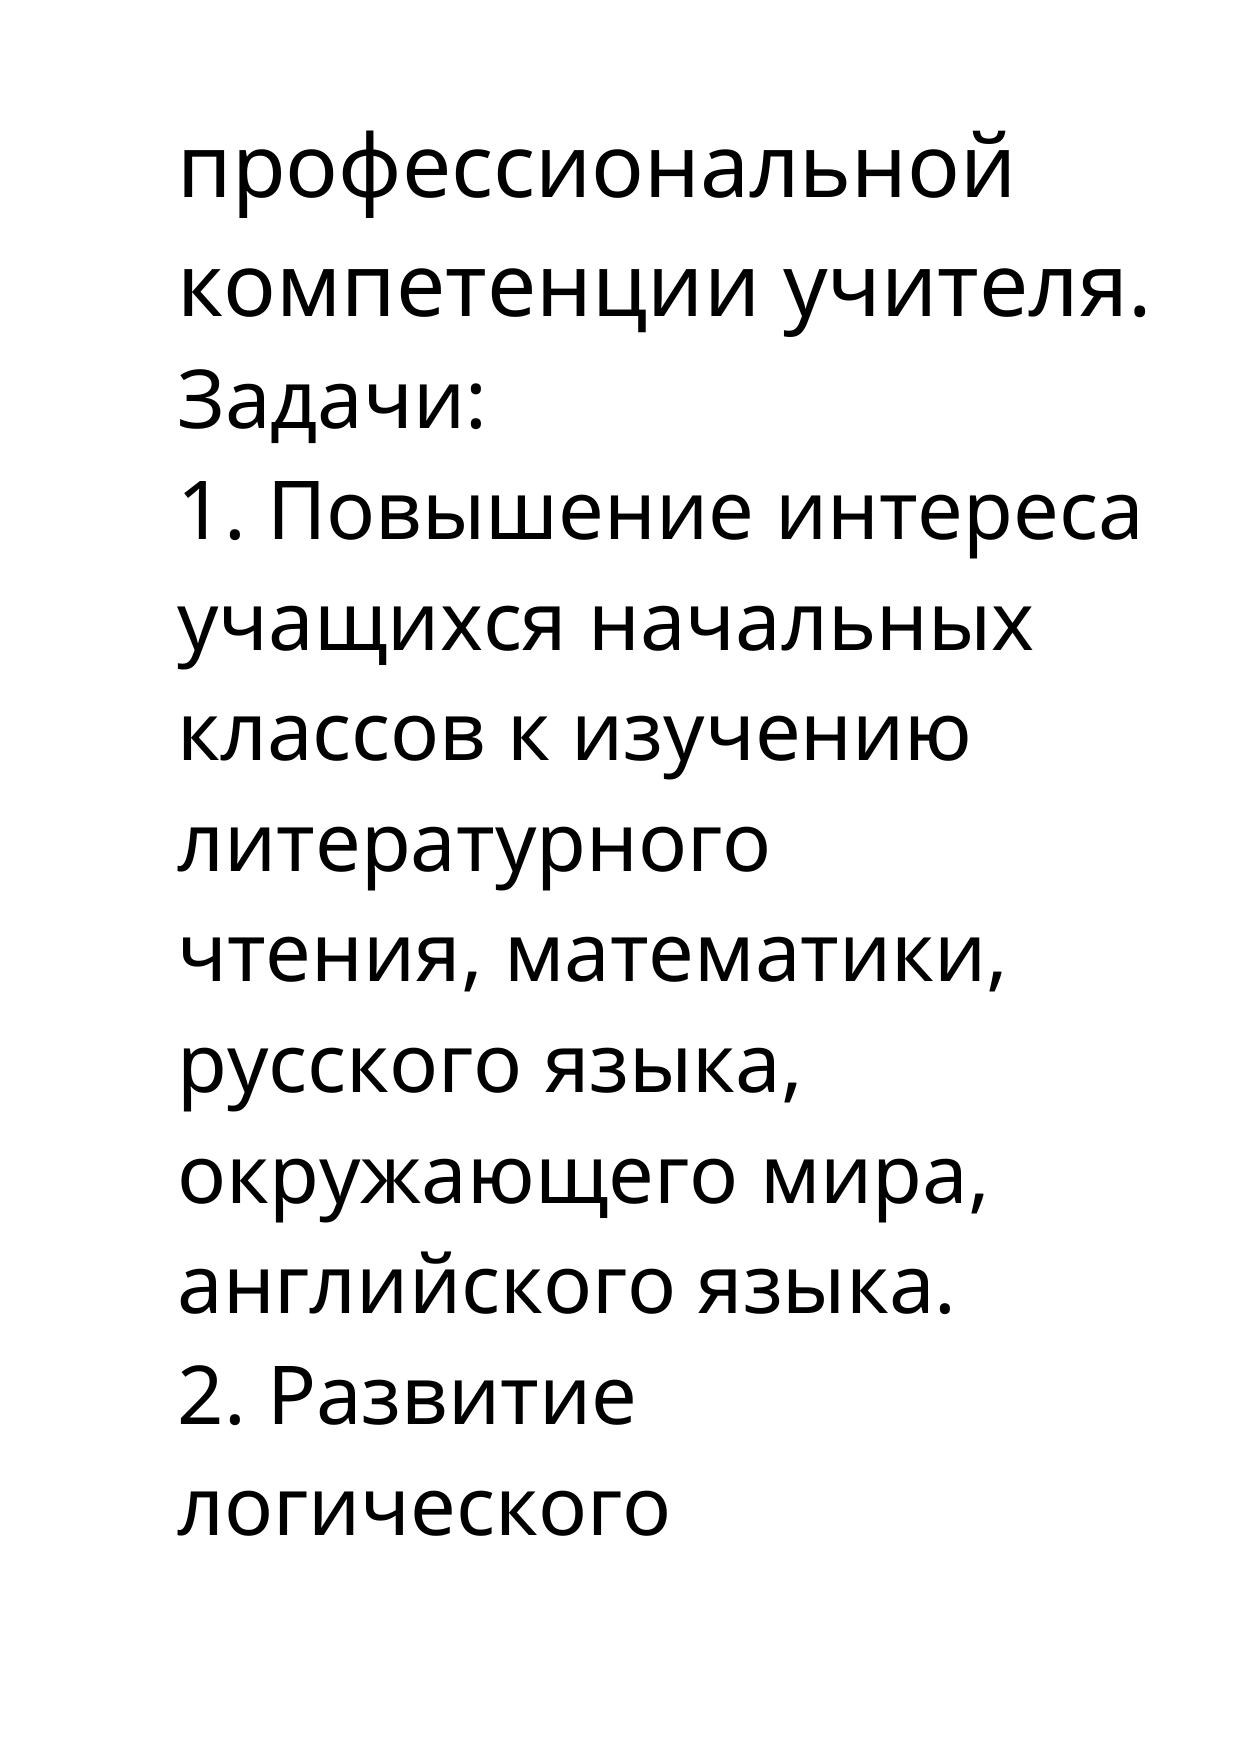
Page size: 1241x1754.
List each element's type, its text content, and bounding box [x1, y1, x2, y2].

text Задачи: [177, 342, 1152, 452]
text чтения, математики, русского языка, окружающего мира, английского языка. [177, 895, 1152, 1337]
text 1. Повышение интереса учащихся начальных классов к изучению литературного [177, 452, 1152, 895]
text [177, 1337, 1152, 1559]
text профессиональной компетенции учителя. [177, 103, 1152, 342]
